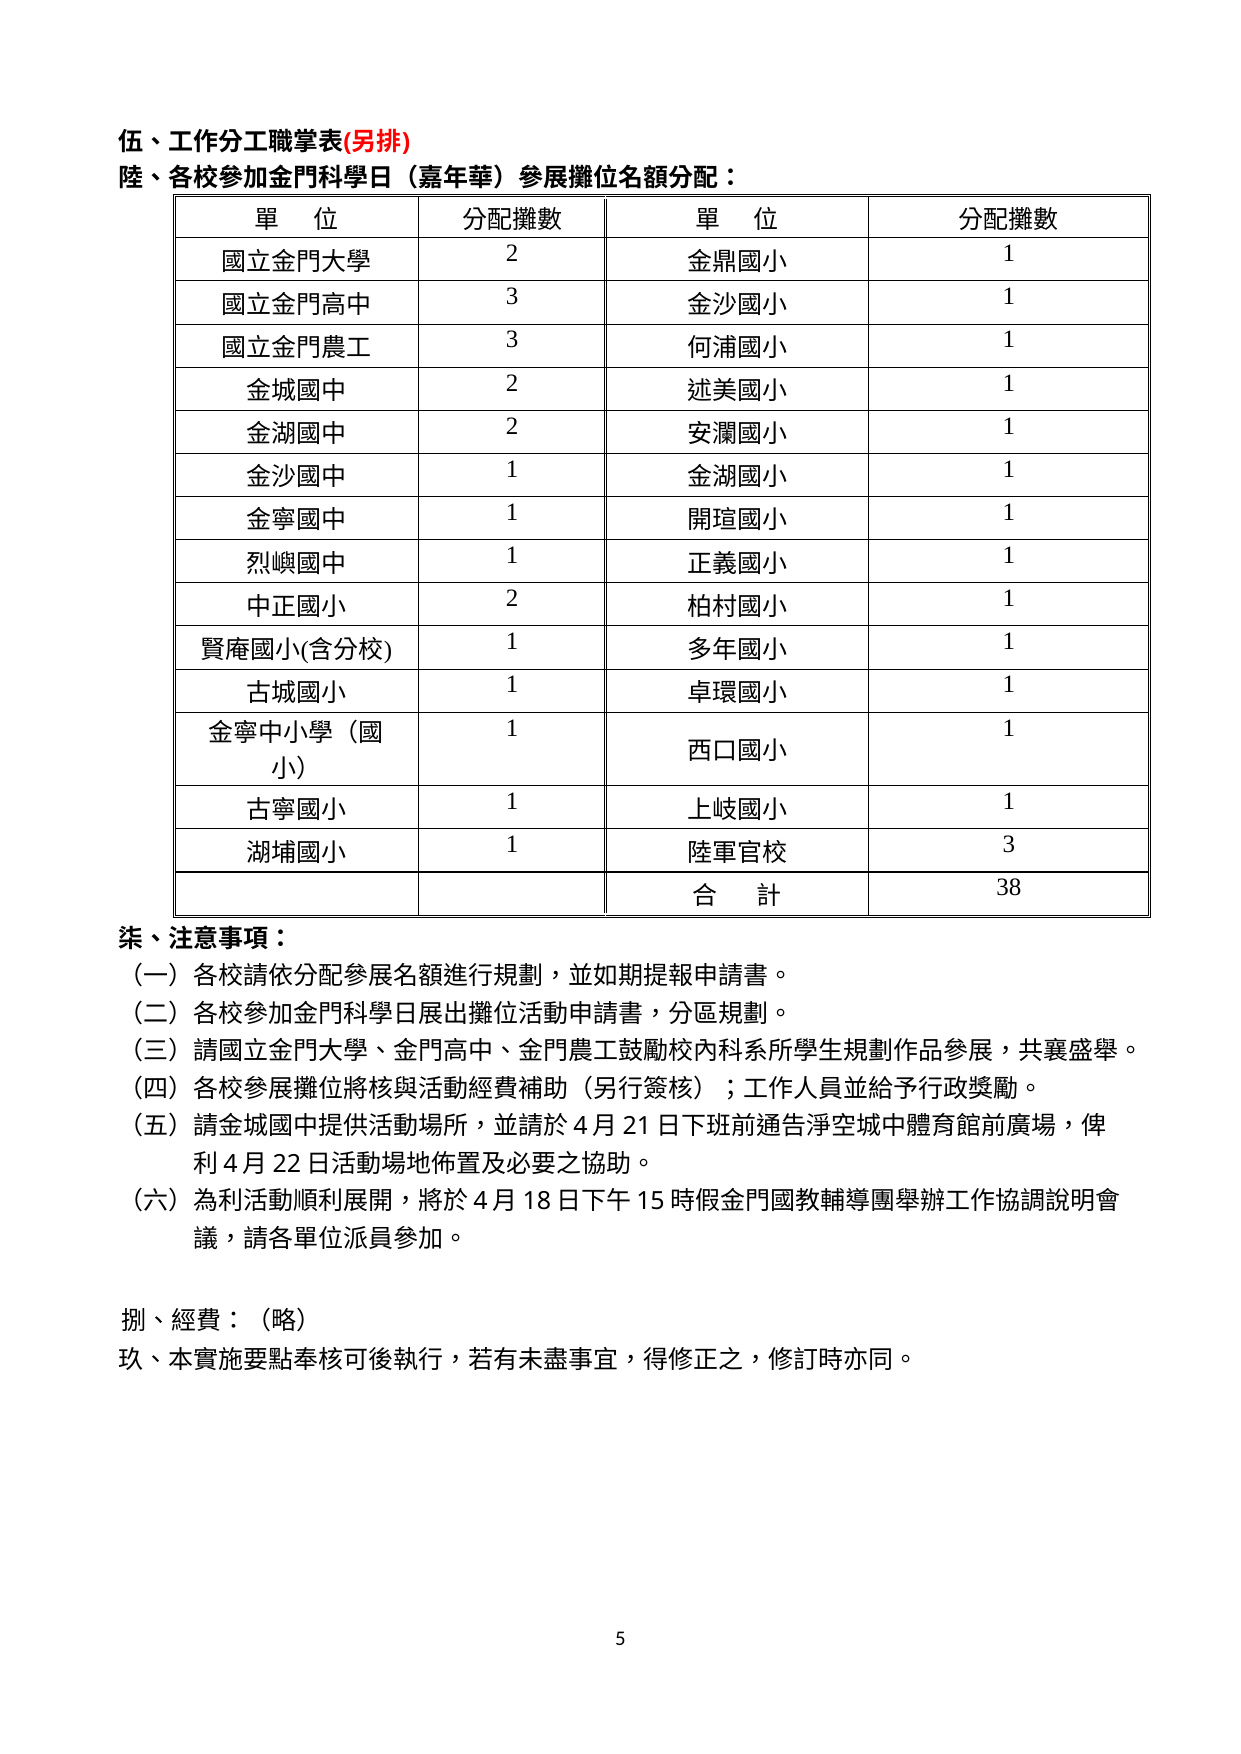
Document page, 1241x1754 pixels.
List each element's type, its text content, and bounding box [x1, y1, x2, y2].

table_cell 金寧中小學（國小） [176, 713, 418, 785]
table_cell 金沙國小 [607, 281, 868, 323]
text （三）請國立金門大學、金門高中、金門農工鼓勵校內科系所學生規劃作品參展，共襄盛舉。 [118, 1030, 1122, 1068]
table_cell 2 [419, 238, 604, 280]
table_header 分配攤數 [869, 197, 1148, 237]
table_cell 1 [869, 238, 1148, 280]
table_cell 1 [419, 829, 604, 871]
table_cell 上岐國小 [607, 786, 868, 828]
table_cell 湖埔國小 [176, 829, 418, 871]
table_cell [176, 873, 418, 914]
text （四）各校參展攤位將核與活動經費補助（另行簽核）；工作人員並給予行政獎勵。 [118, 1068, 1122, 1105]
table_cell 38 [869, 873, 1148, 914]
table_cell 3 [419, 325, 604, 367]
table_cell 金城國中 [176, 368, 418, 410]
table_cell 金寧國中 [176, 497, 418, 539]
table_cell 1 [869, 454, 1148, 496]
table_cell 1 [869, 281, 1148, 323]
table_cell 1 [869, 497, 1148, 539]
table_header 單 位 [176, 197, 418, 237]
table_cell 述美國小 [607, 368, 868, 410]
table_cell 烈嶼國中 [176, 540, 418, 582]
text （二）各校參加金門科學日展出攤位活動申請書，分區規劃。 [118, 993, 1122, 1030]
table_cell 1 [869, 540, 1148, 582]
table_cell 1 [419, 670, 604, 712]
table_cell 中正國小 [176, 583, 418, 625]
table_cell 多年國小 [607, 626, 868, 668]
table_cell 1 [419, 540, 604, 582]
table_cell 1 [869, 368, 1148, 410]
table_cell 1 [869, 325, 1148, 367]
text （五）請金城國中提供活動場所，並請於4月21日下班前通告淨空城中體育館前廣場，俾利4月22日活動場地佈置及必要之協助。 [118, 1105, 1122, 1180]
table_cell 1 [869, 786, 1148, 828]
table_cell 金湖國中 [176, 411, 418, 453]
table_cell 3 [419, 281, 604, 323]
table_cell 安瀾國小 [607, 411, 868, 453]
table_cell 柏村國小 [607, 583, 868, 625]
table_cell 1 [419, 713, 604, 785]
table_cell 金沙國中 [176, 454, 418, 496]
table_cell 1 [869, 583, 1148, 625]
table_header 單 位 [606, 197, 868, 237]
table_cell 西口國小 [607, 713, 868, 785]
table_cell 1 [419, 626, 604, 668]
table_cell 古城國小 [176, 670, 418, 712]
text （一）各校請依分配參展名額進行規劃，並如期提報申請書。 [118, 955, 1122, 993]
table_cell 金湖國小 [607, 454, 868, 496]
text 伍、工作分工職掌表(另排) [118, 122, 1122, 158]
text （六）為利活動順利展開，將於4月18日下午15時假金門國教輔導團舉辦工作協調說明會議，請各單位派員參加。 [118, 1180, 1122, 1255]
table_cell 2 [419, 368, 604, 410]
table_cell 何浦國小 [607, 325, 868, 367]
text 柒、注意事項： [118, 918, 1122, 955]
table_cell 賢庵國小(含分校) [176, 626, 418, 668]
table_cell [419, 873, 606, 914]
list 陸、各校參加金門科學日（嘉年華）參展攤位名額分配： [118, 158, 1122, 194]
table_cell 1 [869, 411, 1148, 453]
table_cell 2 [419, 411, 604, 453]
table_cell 國立金門大學 [176, 238, 418, 280]
table_cell 3 [869, 829, 1148, 871]
table_header 分配攤數 [418, 195, 606, 237]
table_cell 2 [419, 583, 604, 625]
table_cell 國立金門農工 [176, 325, 418, 367]
text 捌、經費：（略） [122, 1293, 1122, 1338]
table_cell 1 [869, 670, 1148, 712]
table_cell 金鼎國小 [607, 238, 868, 280]
table_cell 1 [869, 713, 1148, 785]
table_cell 1 [419, 786, 604, 828]
table_cell 國立金門高中 [176, 281, 418, 323]
table_cell 卓環國小 [607, 670, 868, 712]
table_cell 1 [869, 626, 1148, 668]
table_cell 1 [419, 497, 604, 539]
table_cell 古寧國小 [176, 786, 418, 828]
table_cell 開瑄國小 [607, 497, 868, 539]
text 玖、本實施要點奉核可後執行，若有未盡事宜，得修正之，修訂時亦同。 [118, 1338, 1122, 1376]
table_cell 合 計 [606, 873, 868, 914]
table_cell 陸軍官校 [607, 829, 868, 871]
table_cell 1 [419, 454, 604, 496]
table_cell 正義國小 [607, 540, 868, 582]
